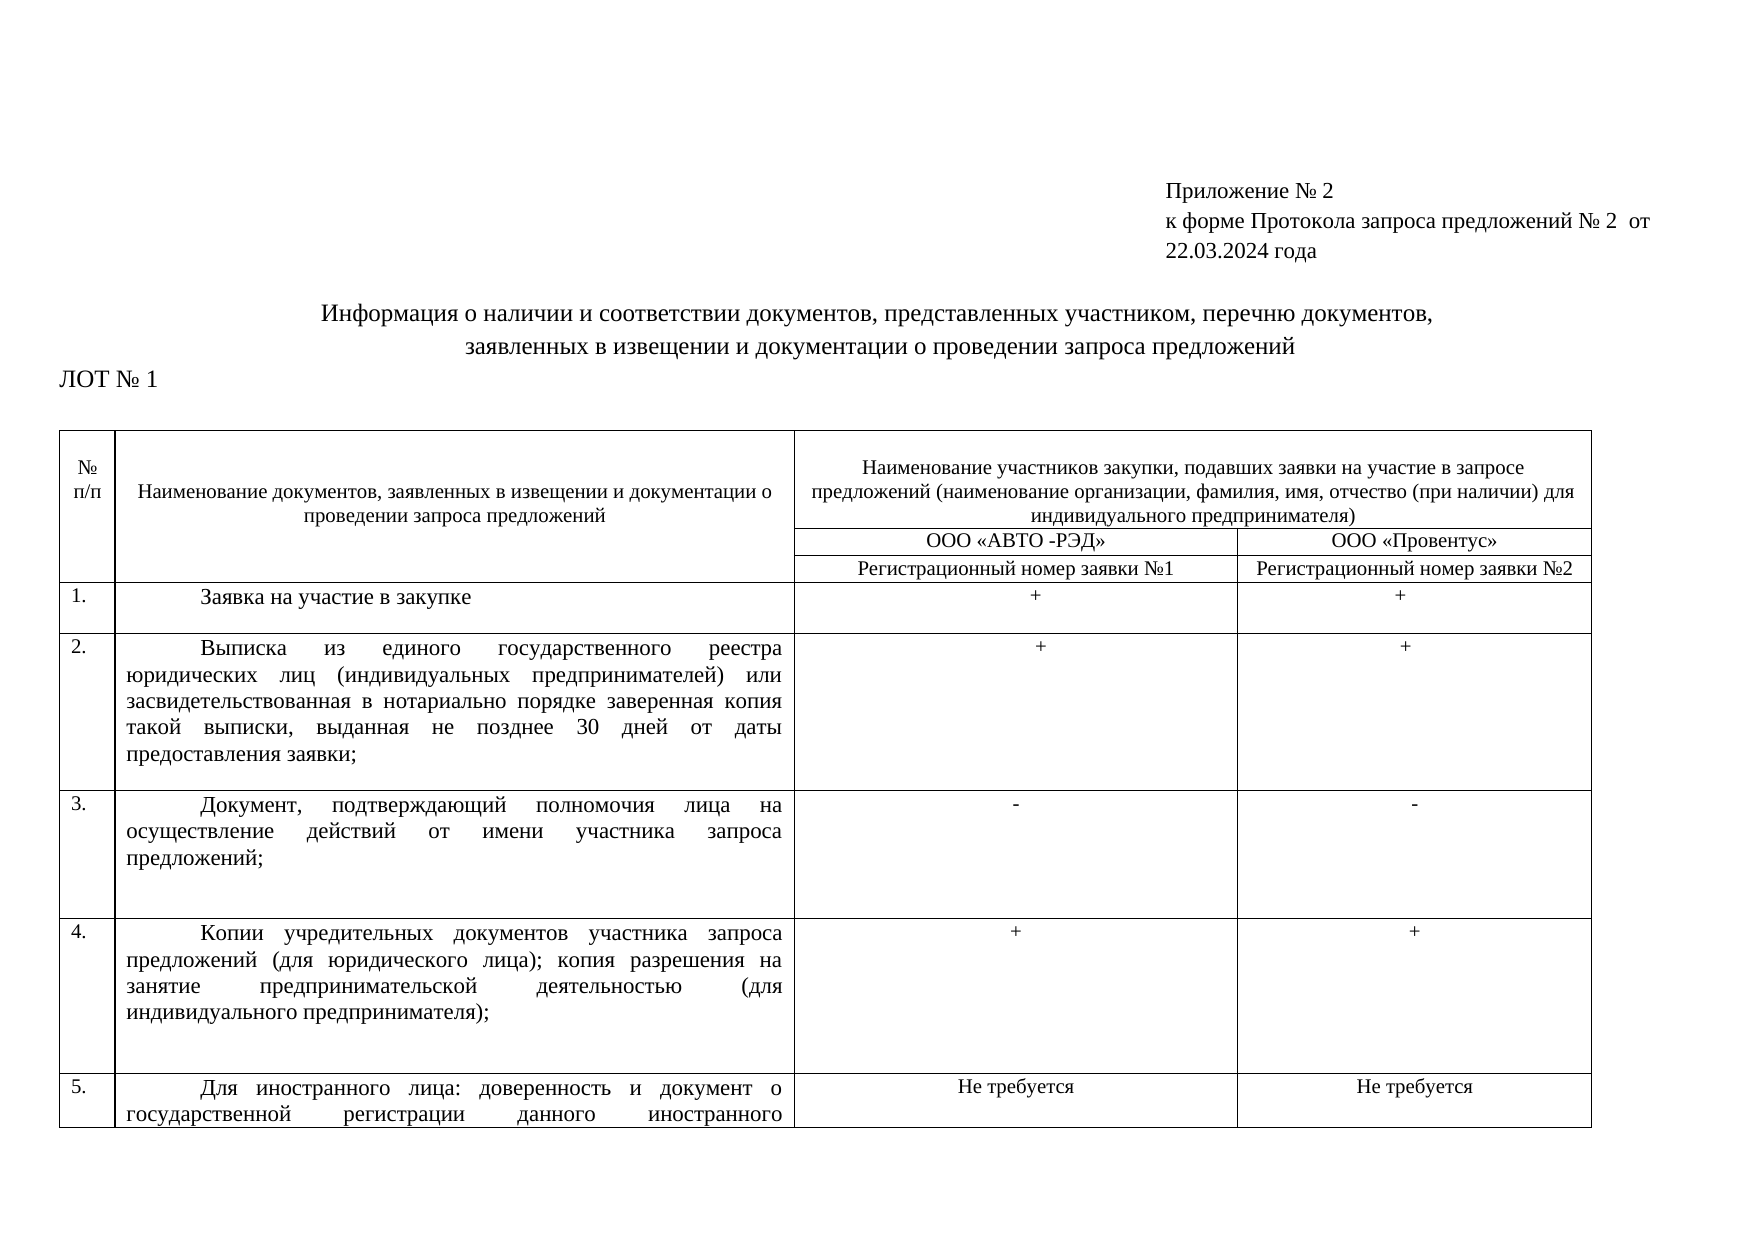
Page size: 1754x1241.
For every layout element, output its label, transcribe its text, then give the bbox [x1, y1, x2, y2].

text к форме Протокола запроса предложений № 2 от 22.03.2024 года [1165, 207, 1695, 264]
table_header № п/п [60, 431, 114, 582]
table_cell Выписка из единого государственного реестра юридических лиц (индивидуальных предпринимателей) или засвидетельствованная в нотариально порядке заверенная копия такой выписки, выданная не позднее 30 дней от даты предоставления заявки; [116, 634, 794, 790]
table_header Наименование участников закупки, подавших заявки на участие в запросе предложений (наименование организации, фамилия, имя, отчество (при наличии) для индивидуального предпринимателя) [795, 431, 1591, 527]
table_cell Заявка на участие в закупке [116, 583, 794, 633]
table_cell 2. [60, 634, 114, 790]
table_cell ООО «Провентус» [1238, 529, 1591, 555]
text Приложение № 2 [1165, 177, 1695, 203]
table_cell + [795, 583, 1237, 633]
table_cell 5. [60, 1074, 114, 1127]
table_cell ООО «АВТО -РЭД» [795, 529, 1237, 555]
table_cell Копии учредительных документов участника запроса предложений (для юридического лица); копия разрешения на занятие предпринимательской деятельностью (для индивидуального предпринимателя); [116, 919, 794, 1073]
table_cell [116, 1074, 794, 1127]
table_cell 1. [60, 583, 114, 633]
table_cell + [1238, 634, 1591, 790]
table_cell Регистрационный номер заявки №2 [1238, 556, 1591, 582]
table_cell - [795, 791, 1237, 918]
table_cell + [795, 634, 1237, 790]
table_cell + [1238, 919, 1591, 1073]
table_cell Регистрационный номер заявки №1 [795, 556, 1237, 582]
table_cell Документ, подтверждающий полномочия лица на осуществление действий от имени участника запроса предложений; [116, 791, 794, 918]
text заявленных в извещении и документации о проведении запроса предложений [59, 331, 1695, 360]
text Информация о наличии и соответствии документов, представленных участником, перечню документов, [59, 298, 1695, 327]
table_cell 4. [60, 919, 114, 1073]
table_cell Не требуется [795, 1074, 1237, 1127]
table_cell + [795, 919, 1237, 1073]
table_cell 3. [60, 791, 114, 918]
table_cell + [1238, 583, 1591, 633]
table_cell - [1238, 791, 1591, 918]
table_header Наименование документов, заявленных в извещении и документации о проведении запроса предложений [116, 431, 794, 582]
table_cell Не требуется [1238, 1074, 1591, 1127]
text ЛОТ № 1 [59, 364, 1695, 393]
